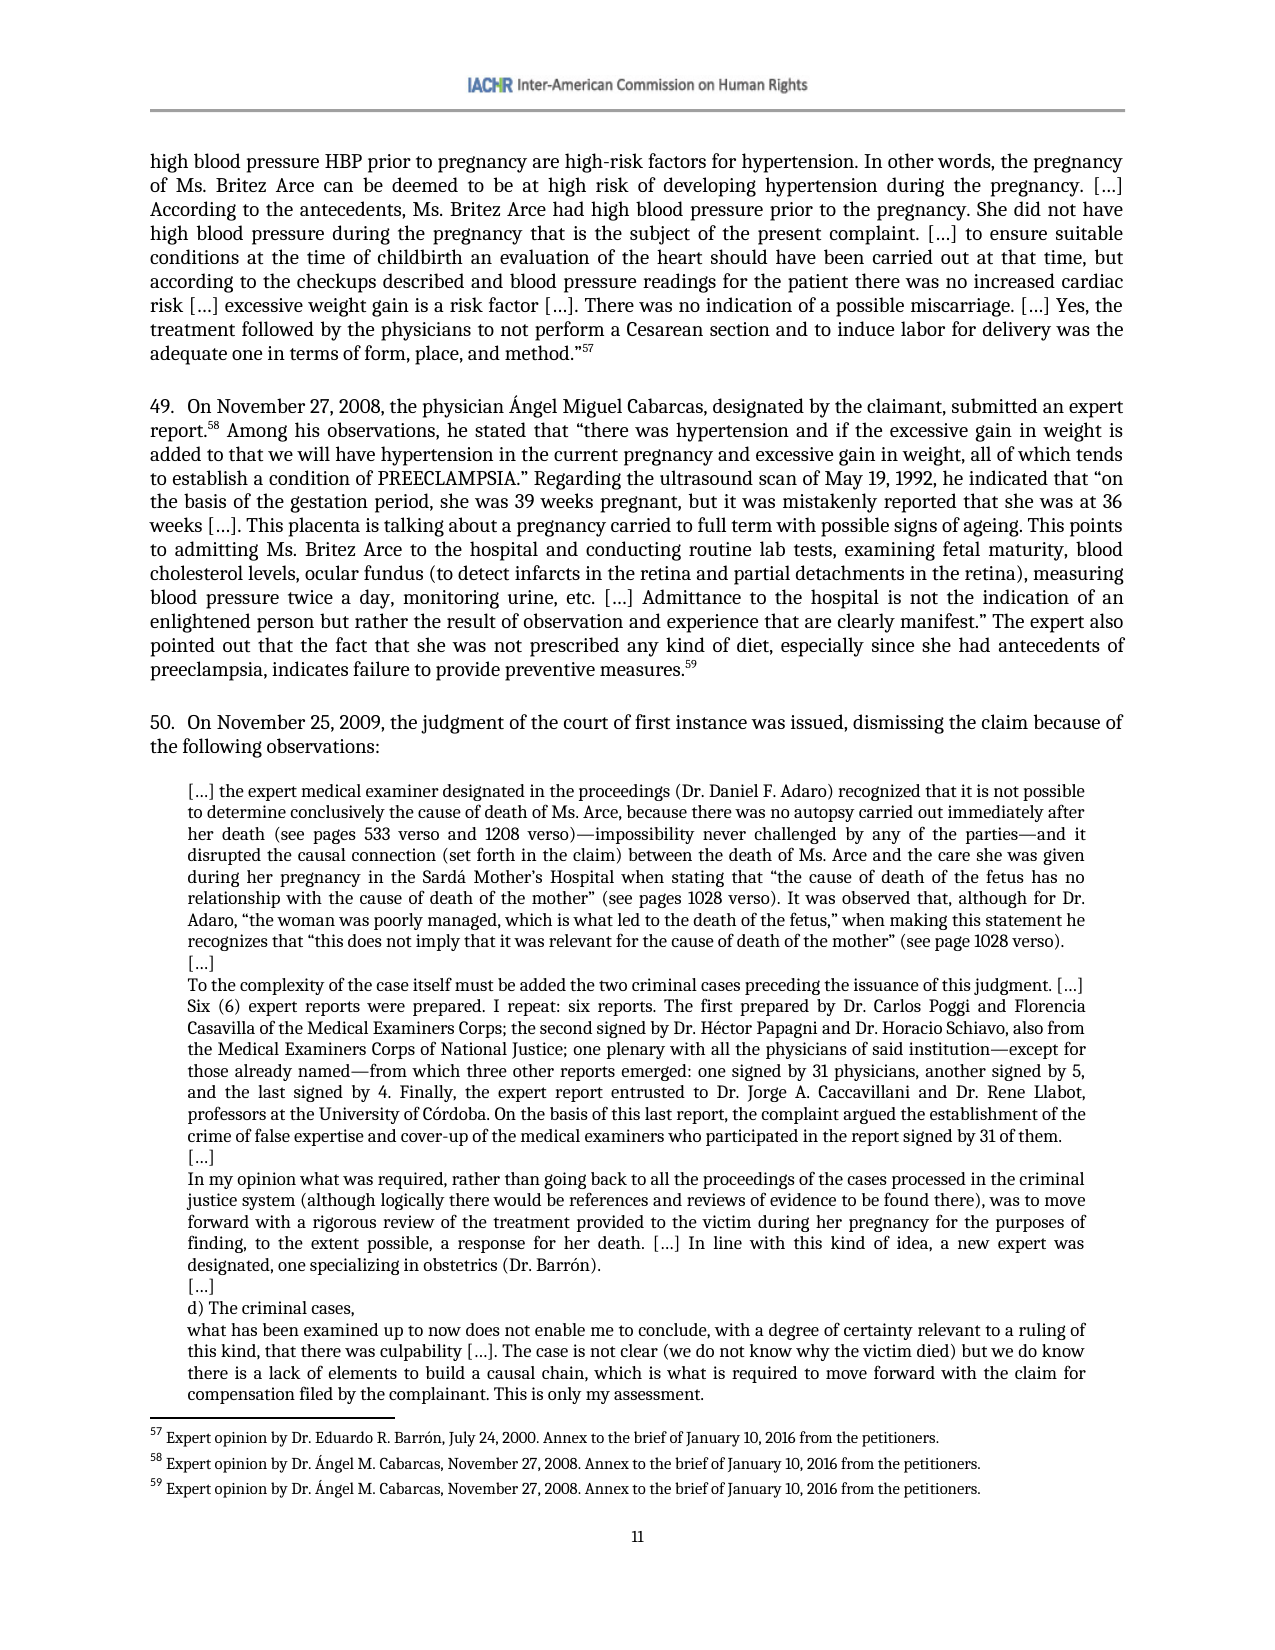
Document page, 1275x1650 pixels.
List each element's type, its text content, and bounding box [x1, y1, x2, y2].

picture [456, 75, 819, 95]
text […] [187, 1147, 1087, 1168]
text In my opinion what was required, rather than going back to all the proceedings of the cases processed in the criminal justice system (although logically there would be references and reviews of evidence to be found there), was to move forward with a rigorous review of the treatment provided to the victim during her pregnancy for the purposes of finding, to the extent possible, a response for her death. […] In line with this kind of idea, a new expert was designated, one specializing in obstetrics (Dr. Barrón). [187, 1168, 1087, 1276]
text Six (6) expert reports were prepared. I repeat: six reports. The first prepared by Dr. Carlos Poggi and Florencia Casavilla of the Medical Examiners Corps; the second signed by Dr. Héctor Papagni and Dr. Horacio Schiavo, also from the Medical Examiners Corps of National Justice; one plenary with all the physicians of said institution―except for those already named―from which three other reports emerged: one signed by 31 physicians, another signed by 5, and the last signed by 4. Finally, the expert report entrusted to Dr. Jorge A. Caccavillani and Dr. Rene Llabot, professors at the University of Córdoba. On the basis of this last report, the complaint argued the establishment of the crime of false expertise and cover-up of the medical examiners who participated in the report signed by 31 of them. [187, 996, 1087, 1147]
text d) The criminal cases, [187, 1298, 1087, 1319]
text To the complexity of the case itself must be added the two criminal cases preceding the issuance of this judgment. […] [187, 974, 1087, 996]
list On November 25, 2009, the judgment of the court of first instance was issued, dismissing the claim because of the following observations: [150, 711, 1125, 758]
text […] [187, 953, 1087, 974]
text […] the expert medical examiner designated in the proceedings (Dr. Daniel F. Adaro) recognized that it is not possible to determine conclusively the cause of death of Ms. Arce, because there was no autopsy carried out immediately after her death (see pages 533 verso and 1208 verso)―impossibility never challenged by any of the parties―and it disrupted the causal connection (set forth in the claim) between the death of Ms. Arce and the care she was given during her pregnancy in the Sardá Mother’s Hospital when stating that “the cause of death of the fetus has no relationship with the cause of death of the mother” (see pages 1028 verso). It was observed that, although for Dr. Adaro, “the woman was poorly managed, which is what led to the death of the fetus,” when making this statement he recognizes that “this does not imply that it was relevant for the cause of death of the mother” (see page 1028 verso). [187, 780, 1087, 953]
text […] [187, 1276, 1087, 1298]
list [150, 150, 1125, 366]
text what has been examined up to now does not enable me to conclude, with a degree of certainty relevant to a ruling of this kind, that there was culpability […]. The case is not clear (we do not know why the victim died) but we do know there is a lack of elements to build a causal chain, which is what is required to move forward with the claim for compensation filed by the complainant. This is only my assessment. [187, 1319, 1087, 1405]
list On November 27, 2008, the physician Ángel Miguel Cabarcas, designated by the claimant, submitted an expert report. Among his observations, he stated that “there was hypertension and if the excessive gain in weight is added to that we will have hypertension in the current pregnancy and excessive gain in weight, all of which tends to establish a condition of PREECLAMPSIA.” Regarding the ultrasound scan of May 19, 1992, he indicated that “on the basis of the gestation period, she was 39 weeks pregnant, but it was mistakenly reported that she was at 36 weeks […]. This placenta is talking about a pregnancy carried to full term with possible signs of ageing. This points to admitting Ms. Britez Arce to the hospital and conducting routine lab tests, examining fetal maturity, blood cholesterol levels, ocular fundus (to detect infarcts in the retina and partial detachments in the retina), measuring blood pressure twice a day, monitoring urine, etc. […] Admittance to the hospital is not the indication of an enlightened person but rather the result of observation and experience that are clearly manifest.” The expert also pointed out that the fact that she was not prescribed any kind of diet, especially since she had antecedents of preeclampsia, indicates failure to provide preventive measures. [150, 394, 1125, 682]
